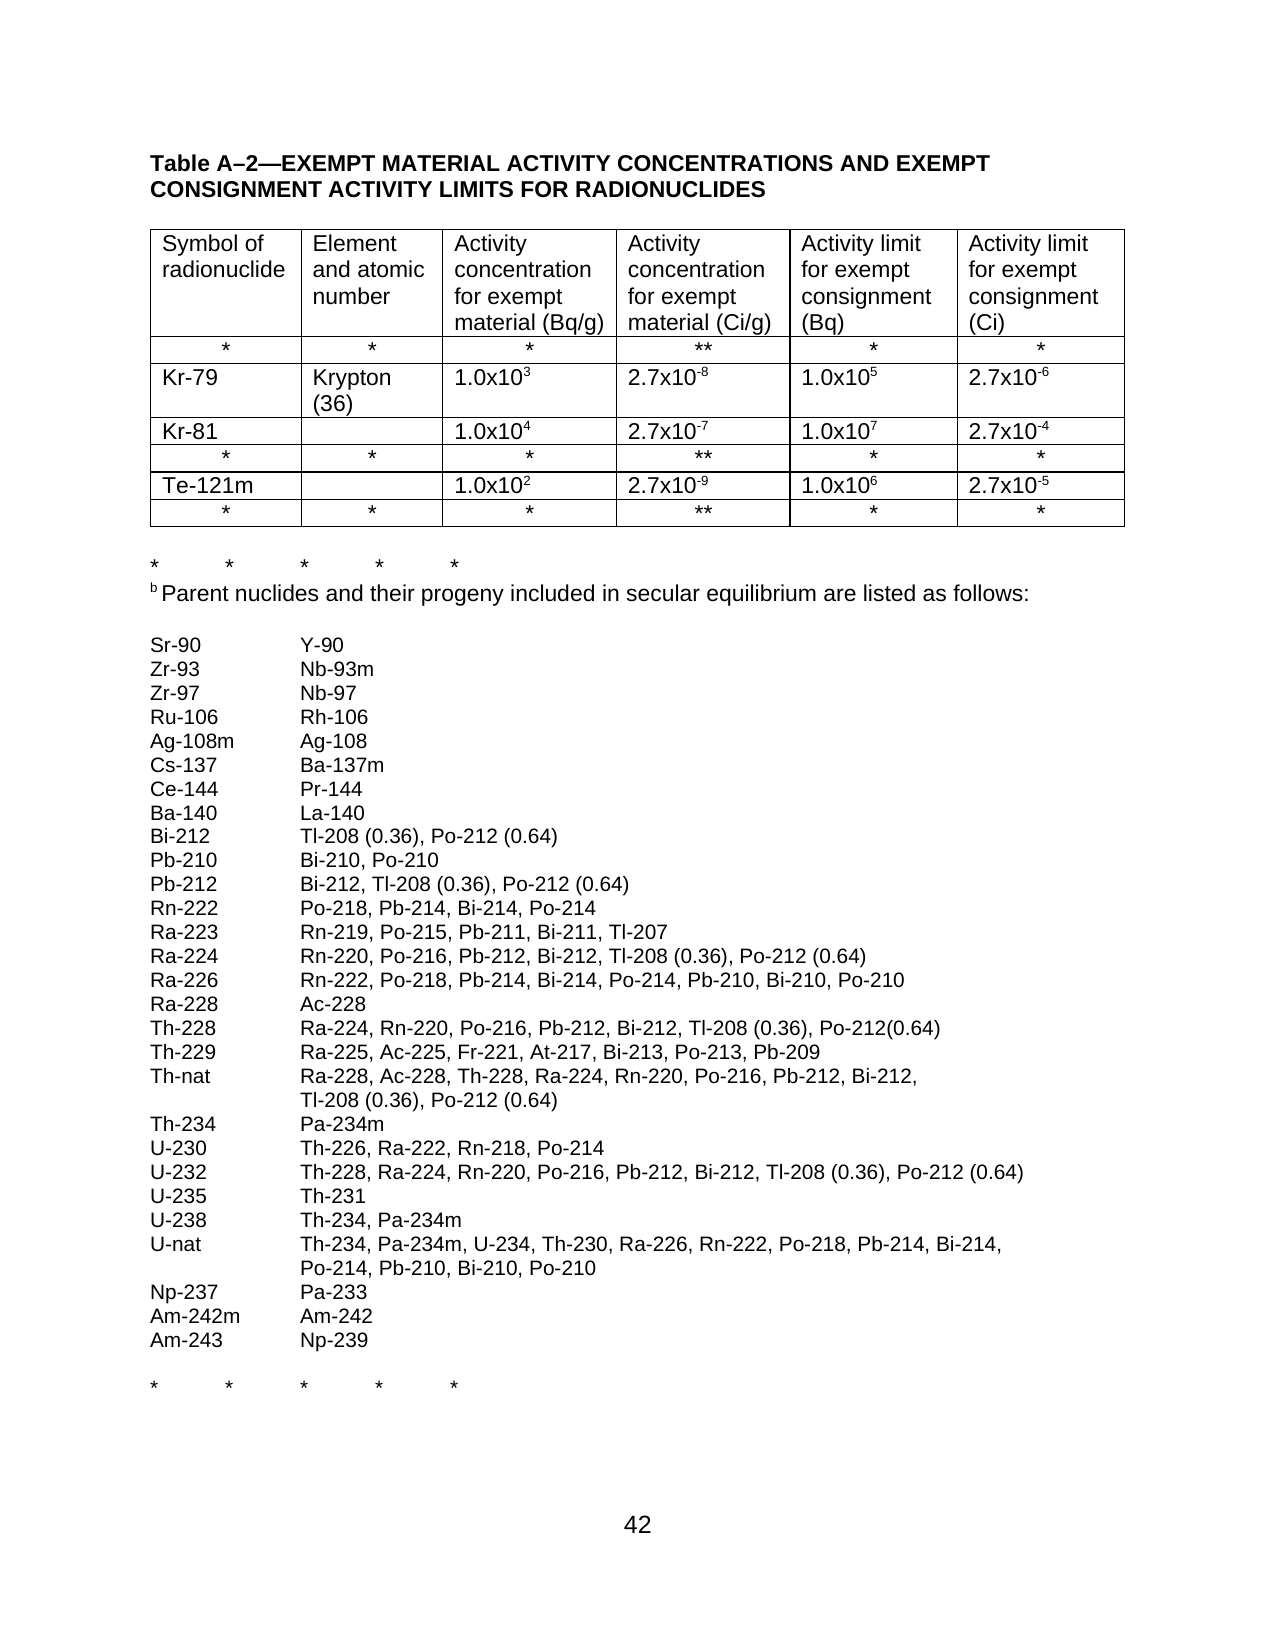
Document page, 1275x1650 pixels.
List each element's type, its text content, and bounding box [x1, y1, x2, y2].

table_cell 2.7x10-6 [958, 364, 1124, 417]
table_cell Kr-79 [151, 364, 301, 417]
table_cell * [302, 500, 442, 526]
text Po-214, Pb-210, Bi-210, Po-210 [300, 1256, 1125, 1279]
table_header Element and atomic number [302, 230, 442, 336]
text Am-243 Np-239 [150, 1327, 1125, 1351]
table_header Activity limit for exempt consignment (Bq) [791, 230, 957, 336]
text Ra-223 Rn-219, Po-215, Pb-211, Bi-211, Tl-207 [150, 920, 1125, 944]
table_header Symbol of radionuclide [151, 230, 301, 336]
text b Parent nuclides and their progeny included in secular equilibrium are listed as follows: [150, 580, 1125, 606]
text U-nat Th-234, Pa-234m, U-234, Th-230, Ra-226, Rn-222, Po-218, Pb-214, Bi-214, [150, 1232, 1125, 1256]
text Ru-106 Rh-106 [150, 704, 1125, 728]
text Np-237 Pa-233 [150, 1279, 1125, 1303]
text U-235 Th-231 [150, 1184, 1125, 1208]
table_cell 1.0x107 [791, 418, 957, 444]
table_cell * [791, 337, 957, 363]
text Th-229 Ra-225, Ac-225, Fr-221, At-217, Bi-213, Po-213, Pb-209 [150, 1040, 1125, 1064]
text Am-242m Am-242 [150, 1303, 1125, 1327]
table_cell 2.7x10-8 [617, 364, 789, 417]
text Ag-108m Ag-108 [150, 728, 1125, 752]
table_cell Kr-81 [151, 418, 301, 444]
table_cell 2.7x10-4 [958, 418, 1124, 444]
table_cell * [151, 500, 301, 526]
text U-230 Th-226, Ra-222, Rn-218, Po-214 [150, 1136, 1125, 1160]
table_cell * [791, 500, 957, 526]
table_cell * [302, 445, 442, 471]
table_header Activity limit for exempt consignment (Ci) [958, 230, 1124, 336]
table_cell 2.7x10-5 [958, 473, 1124, 499]
table_cell [302, 418, 442, 444]
table_cell * [443, 337, 616, 363]
text Cs-137 Ba-137m [150, 752, 1125, 776]
table_cell 1.0x103 [443, 364, 616, 417]
text Th-234 Pa-234m [150, 1112, 1125, 1136]
table_cell ** [617, 445, 789, 471]
text * * * * * [150, 1375, 1125, 1399]
text Ra-224 Rn-220, Po-216, Pb-212, Bi-212, Tl-208 (0.36), Po-212 (0.64) [150, 944, 1125, 968]
text Table A–2—EXEMPT MATERIAL ACTIVITY CONCENTRATIONS AND EXEMPT CONSIGNMENT ACTIVITY LIMITS FOR RADIONUCLIDES [150, 150, 1125, 203]
table_cell * [151, 445, 301, 471]
text Bi-212 Tl-208 (0.36), Po-212 (0.64) [150, 824, 1125, 848]
table_cell 1.0x105 [791, 364, 957, 417]
text Th-nat Ra-228, Ac-228, Th-228, Ra-224, Rn-220, Po-216, Pb-212, Bi-212, [150, 1064, 1125, 1088]
table_cell * [958, 445, 1124, 471]
table_header Activity concentration for exempt material (Bq/g) [443, 230, 616, 336]
text Th-228 Ra-224, Rn-220, Po-216, Pb-212, Bi-212, Tl-208 (0.36), Po-212(0.64) [150, 1016, 1125, 1040]
text U-238 Th-234, Pa-234m [150, 1208, 1125, 1232]
text Pb-210 Bi-210, Po-210 [150, 848, 1125, 872]
table_cell * [151, 337, 301, 363]
table_cell * [791, 445, 957, 471]
text Sr-90 Y-90 [150, 633, 1125, 657]
text Ra-228 Ac-228 [150, 992, 1125, 1016]
table_cell ** [617, 337, 789, 363]
table_cell * [443, 445, 616, 471]
text Zr-93 Nb-93m [150, 657, 1125, 681]
table_cell Krypton (36) [302, 364, 442, 417]
text Ba-140 La-140 [150, 800, 1125, 824]
table_cell * [443, 500, 616, 526]
table_cell 2.7x10-9 [617, 473, 789, 499]
table_cell [302, 473, 442, 499]
text Ra-226 Rn-222, Po-218, Pb-214, Bi-214, Po-214, Pb-210, Bi-210, Po-210 [150, 968, 1125, 992]
text Ce-144 Pr-144 [150, 776, 1125, 800]
table_cell Te-121m [151, 473, 301, 499]
table_cell * [958, 337, 1124, 363]
table_cell 2.7x10-7 [617, 418, 789, 444]
text Tl-208 (0.36), Po-212 (0.64) [300, 1088, 1125, 1112]
text U-232 Th-228, Ra-224, Rn-220, Po-216, Pb-212, Bi-212, Tl-208 (0.36), Po-212 (0.64) [150, 1160, 1125, 1184]
table_cell 1.0x104 [443, 418, 616, 444]
text Pb-212 Bi-212, Tl-208 (0.36), Po-212 (0.64) [150, 872, 1125, 896]
text Zr-97 Nb-97 [150, 681, 1125, 704]
text * * * * * [150, 554, 1125, 580]
table_header Activity concentration for exempt material (Ci/g) [617, 230, 789, 336]
table_cell 1.0x106 [791, 473, 957, 499]
table_cell 1.0x102 [443, 473, 616, 499]
table_cell * [958, 500, 1124, 526]
table_cell * [302, 337, 442, 363]
table_cell ** [617, 500, 789, 526]
text Rn-222 Po-218, Pb-214, Bi-214, Po-214 [150, 896, 1125, 920]
